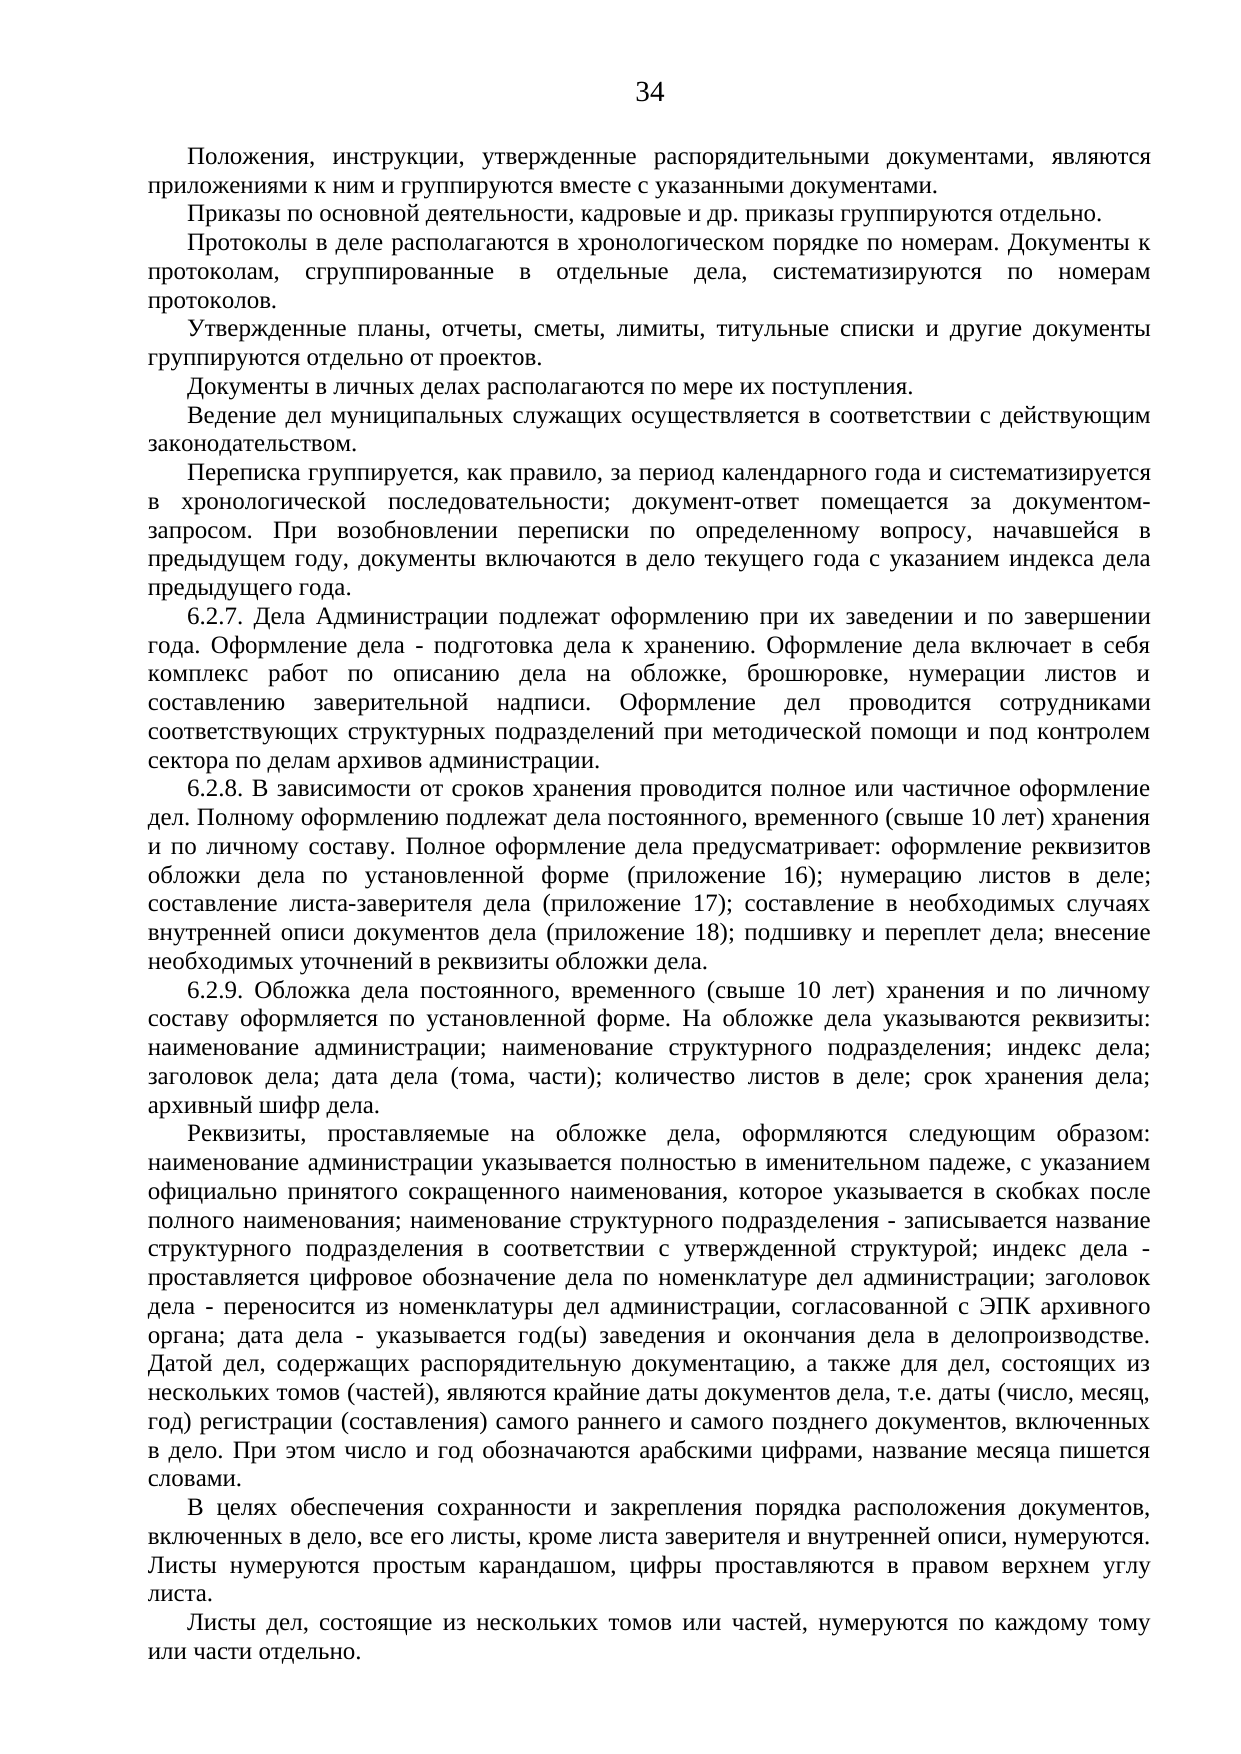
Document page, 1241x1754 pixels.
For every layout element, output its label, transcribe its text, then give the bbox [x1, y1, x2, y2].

text Утвержденные планы, отчеты, сметы, лимиты, титульные списки и другие документы группируются отдельно от проектов. [148, 313, 1152, 371]
text В целях обеспечения сохранности и закрепления порядка расположения документов, включенных в дело, все его листы, кроме листа заверителя и внутренней описи, нумеруются. Листы нумеруются простым карандашом, цифры проставляются в правом верхнем углу листа. [148, 1492, 1152, 1607]
text 6.2.7. Дела Администрации подлежат оформлению при их заведении и по завершении года. Оформление дела - подготовка дела к хранению. Оформление дела включает в себя комплекс работ по описанию дела на обложке, брошюровке, нумерации листов и составлению заверительной надписи. Оформление дел проводится сотрудниками соответствующих структурных подразделений при методической помощи и под контролем сектора по делам архивов администрации. [148, 601, 1152, 773]
text 6.2.9. Обложка дела постоянного, временного (свыше 10 лет) хранения и по личному составу оформляется по установленной форме. На обложке дела указываются реквизиты: наименование администрации; наименование структурного подразделения; индекс дела; заголовок дела; дата дела (тома, части); количество листов в деле; срок хранения дела; архивный шифр дела. [148, 975, 1152, 1118]
text Переписка группируется, как правило, за период календарного года и систематизируется в хронологической последовательности; документ-ответ помещается за документом-запросом. При возобновлении переписки по определенному вопросу, начавшейся в предыдущем году, документы включаются в дело текущего года с указанием индекса дела предыдущего года. [148, 457, 1152, 601]
text 6.2.8. В зависимости от сроков хранения проводится полное или частичное оформление дел. Полному оформлению подлежат дела постоянного, временного (свыше 10 лет) хранения и по личному составу. Полное оформление дела предусматривает: оформление реквизитов обложки дела по установленной форме (приложение 16); нумерацию листов в деле; составление листа-заверителя дела (приложение 17); составление в необходимых случаях внутренней описи документов дела (приложение 18); подшивку и переплет дела; внесение необходимых уточнений в реквизиты обложки дела. [148, 773, 1152, 975]
text Реквизиты, проставляемые на обложке дела, оформляются следующим образом: наименование администрации указывается полностью в именительном падеже, с указанием официально принятого сокращенного наименования, которое указывается в скобках после полного наименования; наименование структурного подразделения - записывается название структурного подразделения в соответствии с утвержденной структурой; индекс дела - проставляется цифровое обозначение дела по номенклатуре дел администрации; заголовок дела - переносится из номенклатуры дел администрации, согласованной с ЭПК архивного органа; дата дела - указывается год(ы) заведения и окончания дела в делопроизводстве. Датой дел, содержащих распорядительную документацию, а также для дел, состоящих из нескольких томов (частей), являются крайние даты документов дела, т.е. даты (число, месяц, год) регистрации (составления) самого раннего и самого позднего документов, включенных в дело. При этом число и год обозначаются арабскими цифрами, название месяца пишется словами. [148, 1118, 1152, 1492]
text Листы дел, состоящие из нескольких томов или частей, нумеруются по каждому тому или части отдельно. [148, 1607, 1152, 1665]
text Ведение дел муниципальных служащих осуществляется в соответствии с действующим законодательством. [148, 400, 1152, 457]
text Положения, инструкции, утвержденные распорядительными документами, являются приложениями к ним и группируются вместе с указанными документами. [148, 141, 1152, 198]
text Документы в личных делах располагаются по мере их поступления. [148, 371, 1152, 400]
text Протоколы в деле располагаются в хронологическом порядке по номерам. Документы к протоколам, сгруппированные в отдельные дела, систематизируются по номерам протоколов. [148, 227, 1152, 313]
text Приказы по основной деятельности, кадровые и др. приказы группируются отдельно. [148, 198, 1152, 227]
